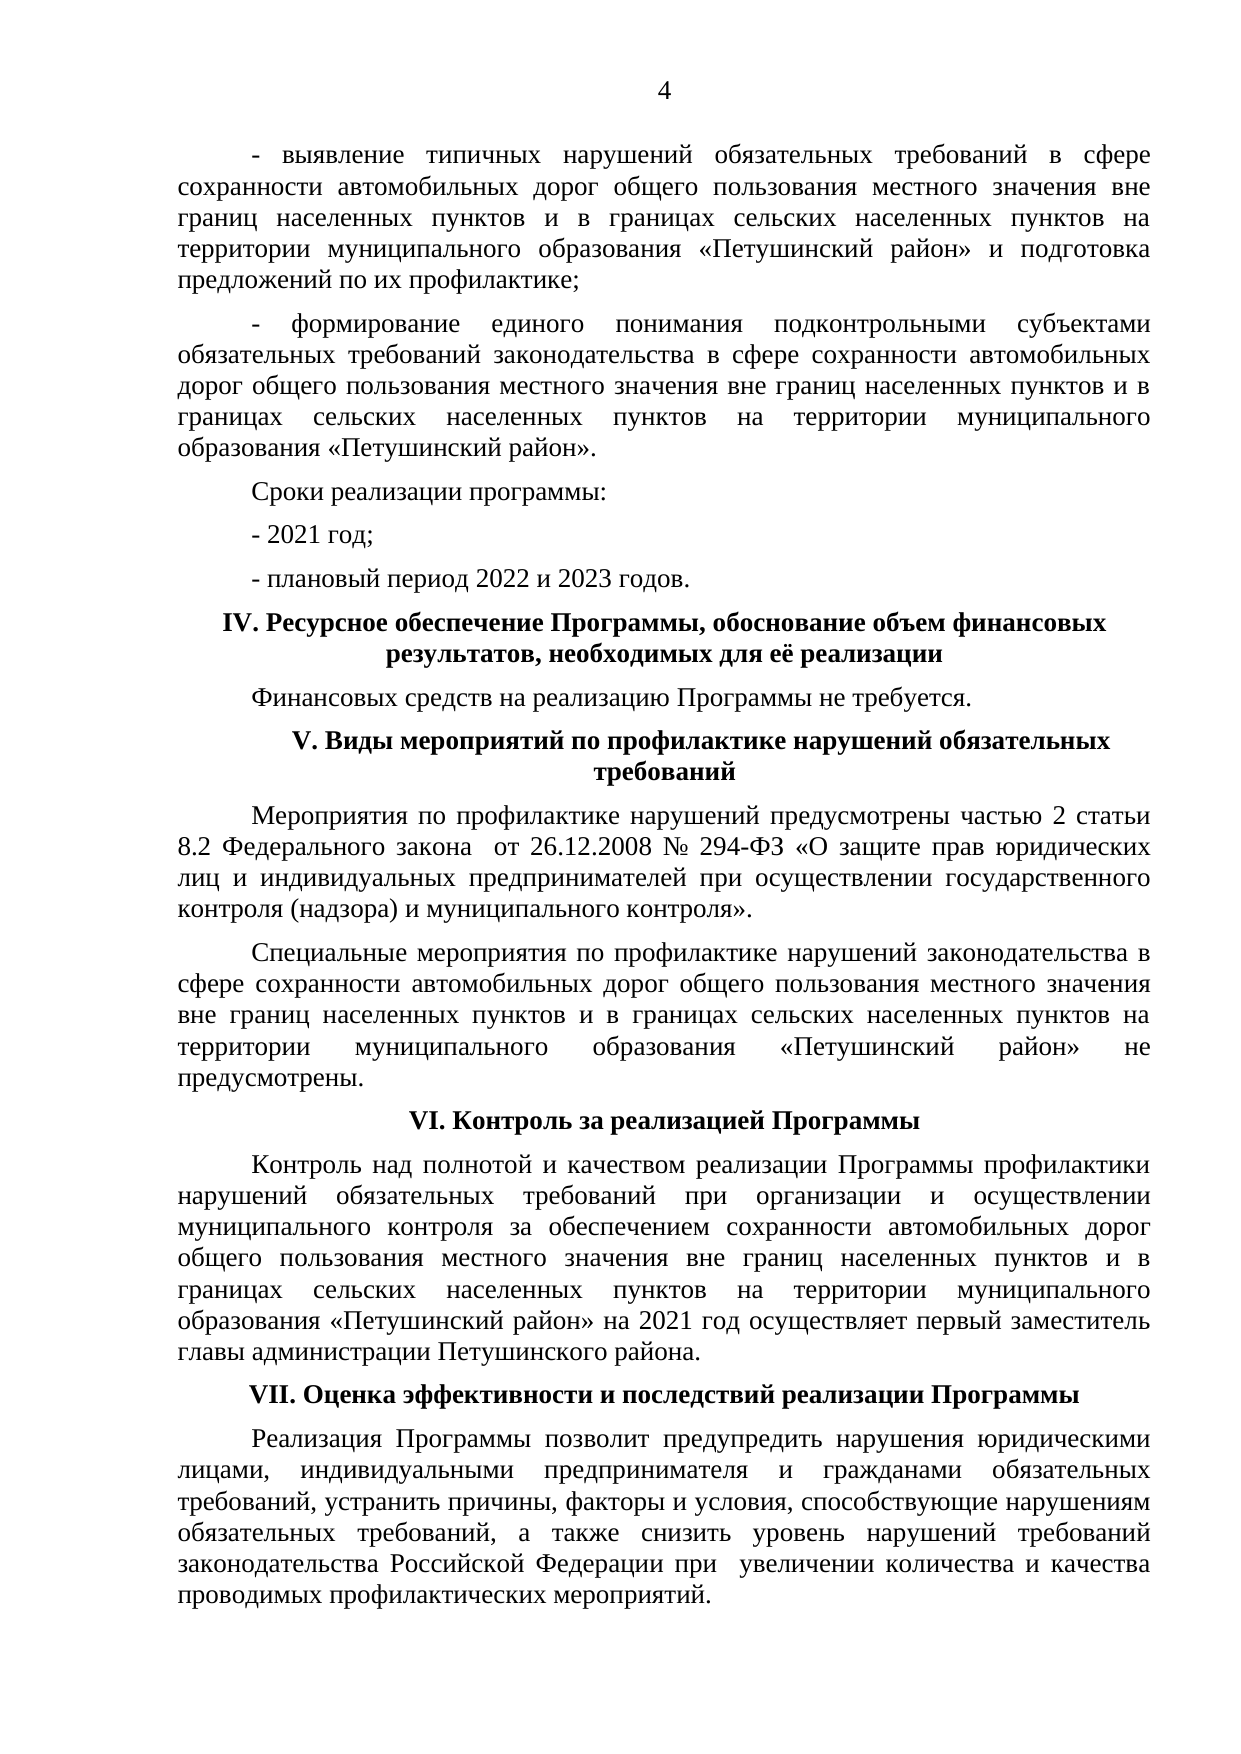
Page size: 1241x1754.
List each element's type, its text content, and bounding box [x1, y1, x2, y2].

text - формирование единого понимания подконтрольными субъектами обязательных требований законодательства в сфере сохранности автомобильных дорог общего пользования местного значения вне границ населенных пунктов и в границах сельских населенных пунктов на территории муниципального образования «Петушинский район». [177, 307, 1152, 462]
text Сроки реализации программы: [177, 475, 1152, 506]
text IV. Ресурсное обеспечение Программы, обоснование объем финансовых результатов, необходимых для её реализации [177, 606, 1152, 668]
text Реализация Программы позволит предупредить нарушения юридическими лицами, индивидуальными предпринимателя и гражданами обязательных требований, устранить причины, факторы и условия, способствующие нарушениям обязательных требований, а также снизить уровень нарушений требований законодательства Российской Федерации при увеличении количества и качества проводимых профилактических мероприятий. [177, 1422, 1152, 1609]
text Специальные мероприятия по профилактике нарушений законодательства в сфере сохранности автомобильных дорог общего пользования местного значения вне границ населенных пунктов и в границах сельских населенных пунктов на территории муниципального образования «Петушинский район» не предусмотрены. [177, 936, 1152, 1092]
text VII. Оценка эффективности и последствий реализации Программы [177, 1379, 1152, 1410]
text Финансовых средств на реализацию Программы не требуется. [177, 681, 1152, 712]
text Мероприятия по профилактике нарушений предусмотрены частью 2 статьи 8.2 Федерального закона от 26.12.2008 № 294-ФЗ «О защите прав юридических лиц и индивидуальных предпринимателей при осуществлении государственного контроля (надзора) и муниципального контроля». [177, 799, 1152, 924]
text V. Виды мероприятий по профилактике нарушений обязательных требований [177, 724, 1152, 787]
text - плановый период 2022 и 2023 годов. [177, 562, 1152, 593]
text - выявление типичных нарушений обязательных требований в сфере сохранности автомобильных дорог общего пользования местного значения вне границ населенных пунктов и в границах сельских населенных пунктов на территории муниципального образования «Петушинский район» и подготовка предложений по их профилактике; [177, 138, 1152, 294]
text - 2021 год; [177, 519, 1152, 550]
text Контроль над полнотой и качеством реализации Программы профилактики нарушений обязательных требований при организации и осуществлении муниципального контроля за обеспечением сохранности автомобильных дорог общего пользования местного значения вне границ населенных пунктов и в границах сельских населенных пунктов на территории муниципального образования «Петушинский район» на 2021 год осуществляет первый заместитель главы администрации Петушинского района. [177, 1148, 1152, 1366]
text VI. Контроль за реализацией Программы [177, 1104, 1152, 1136]
